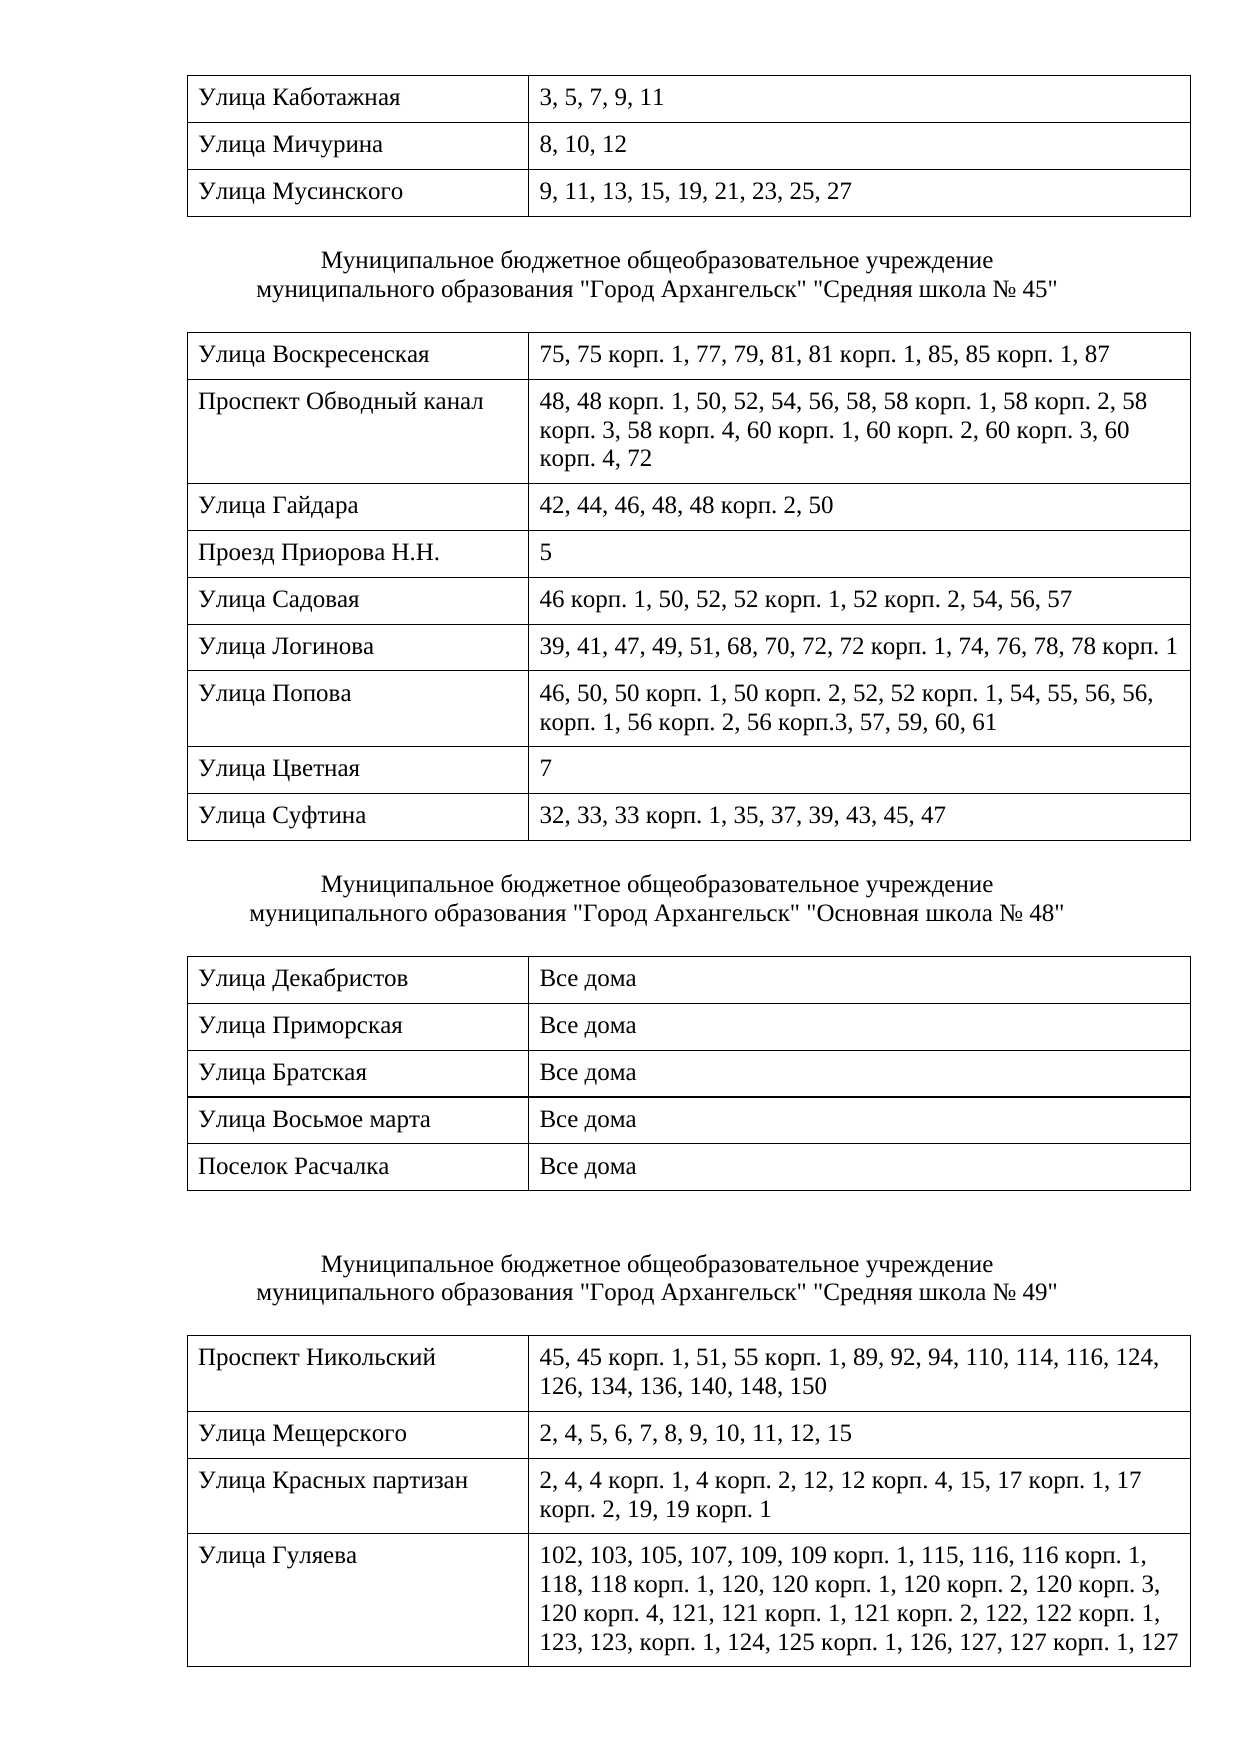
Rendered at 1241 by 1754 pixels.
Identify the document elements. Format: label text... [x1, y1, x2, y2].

table_cell 42, 44, 46, 48, 48 корп. 2, 50 [529, 484, 1190, 530]
table_cell 48, 48 корп. 1, 50, 52, 54, 56, 58, 58 корп. 1, 58 корп. 2, 58 корп. 3, 58 корп. 4, 60 корп. 1, 60 корп. 2, 60 корп. 3, 60 корп. 4, 72 [529, 380, 1190, 483]
table_cell Улица Каботажная [188, 76, 528, 122]
table_header Улица Воскресенская [188, 333, 528, 378]
text муниципального образования "Город Архангельск" "Средняя школа № 49" [162, 1277, 1152, 1306]
table_cell 3, 5, 7, 9, 11 [529, 76, 1190, 122]
table_cell 32, 33, 33 корп. 1, 35, 37, 39, 43, 45, 47 [529, 794, 1190, 840]
table_cell Все дома [529, 1144, 1190, 1190]
text муниципального образования "Город Архангельск" "Средняя школа № 45" [162, 274, 1152, 303]
table_header 45, 45 корп. 1, 51, 55 корп. 1, 89, 92, 94, 110, 114, 116, 124, 126, 134, 136, 140, 148, 150 [529, 1336, 1190, 1411]
text Муниципальное бюджетное общеобразовательное учреждение [162, 1249, 1152, 1277]
table_cell Улица Приморская [188, 1004, 528, 1049]
table_cell 9, 11, 13, 15, 19, 21, 23, 25, 27 [529, 170, 1190, 216]
table_cell Улица Красных партизан [188, 1459, 528, 1533]
text Муниципальное бюджетное общеобразовательное учреждение [162, 869, 1152, 898]
table_cell Улица Цветная [188, 747, 528, 793]
table_cell Все дома [529, 1098, 1190, 1143]
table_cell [529, 1534, 1190, 1666]
table_cell 2, 4, 5, 6, 7, 8, 9, 10, 11, 12, 15 [529, 1412, 1190, 1457]
table_cell Улица Гайдара [188, 484, 528, 530]
table_cell 2, 4, 4 корп. 1, 4 корп. 2, 12, 12 корп. 4, 15, 17 корп. 1, 17 корп. 2, 19, 19 корп. 1 [529, 1459, 1190, 1533]
table_cell Улица Садовая [188, 578, 528, 623]
table_cell Улица Суфтина [188, 794, 528, 840]
table_cell Улица Мещерского [188, 1412, 528, 1457]
text Муниципальное бюджетное общеобразовательное учреждение [162, 245, 1152, 274]
table_cell Улица Попова [188, 671, 528, 746]
table_cell Все дома [529, 1051, 1190, 1096]
table_header 75, 75 корп. 1, 77, 79, 81, 81 корп. 1, 85, 85 корп. 1, 87 [529, 333, 1190, 378]
table_cell 46, 50, 50 корп. 1, 50 корп. 2, 52, 52 корп. 1, 54, 55, 56, 56, корп. 1, 56 корп. 2, 56 корп.3, 57, 59, 60, 61 [529, 671, 1190, 746]
table_cell 5 [529, 531, 1190, 577]
table_cell 8, 10, 12 [529, 123, 1190, 169]
table_cell Проезд Приорова Н.Н. [188, 531, 528, 577]
table_header Проспект Никольский [188, 1336, 528, 1411]
table_cell Улица Мусинского [188, 170, 528, 216]
table_cell 7 [529, 747, 1190, 793]
table_cell Улица Восьмое марта [188, 1098, 528, 1143]
table_cell 39, 41, 47, 49, 51, 68, 70, 72, 72 корп. 1, 74, 76, 78, 78 корп. 1 [529, 625, 1190, 670]
table_cell Поселок Расчалка [188, 1144, 528, 1190]
table_cell Улица Логинова [188, 625, 528, 670]
table_cell 46 корп. 1, 50, 52, 52 корп. 1, 52 корп. 2, 54, 56, 57 [529, 578, 1190, 623]
table_cell Все дома [529, 1004, 1190, 1049]
text муниципального образования "Город Архангельск" "Основная школа № 48" [162, 898, 1152, 927]
table_cell Улица Мичурина [188, 123, 528, 169]
table_header Улица Декабристов [188, 957, 528, 1003]
table_cell Проспект Обводный канал [188, 380, 528, 483]
table_cell Улица Гуляева [188, 1534, 528, 1666]
table_header Все дома [529, 957, 1190, 1003]
table_cell Улица Братская [188, 1051, 528, 1096]
